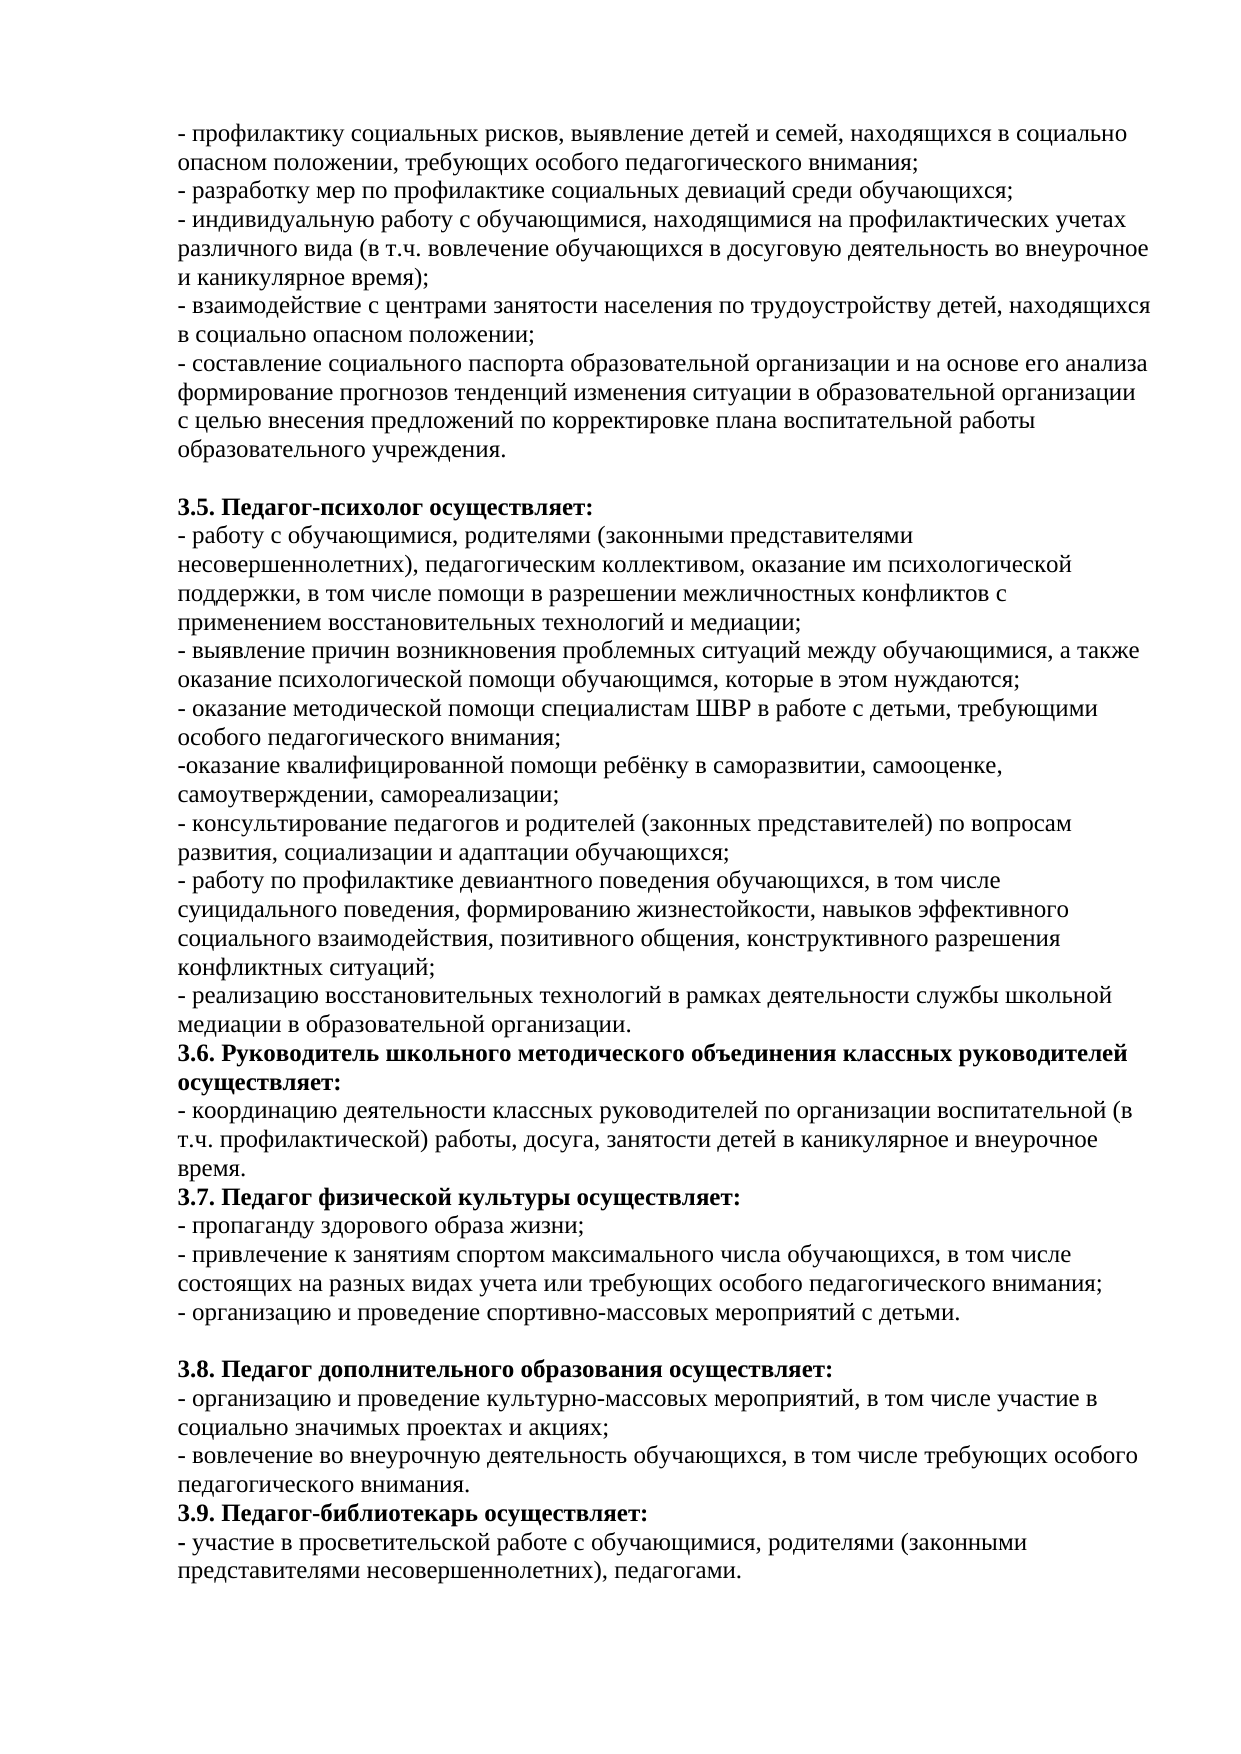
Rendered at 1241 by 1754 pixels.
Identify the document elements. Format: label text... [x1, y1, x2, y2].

text - индивидуальную работу с обучающимися, находящимися на профилактических учетах различного вида (в т.ч. вовлечение обучающихся в досуговую деятельность во внеурочное и каникулярное время); [177, 204, 1152, 291]
text - вовлечение во внеурочную деятельность обучающихся, в том числе требующих особого педагогического внимания. [177, 1441, 1152, 1498]
text - реализацию восстановительных технологий в рамках деятельности службы школьной медиации в образовательной организации. [177, 981, 1152, 1038]
text - консультирование педагогов и родителей (законных представителей) по вопросам развития, социализации и адаптации обучающихся; [177, 808, 1152, 866]
text 3.5. Педагог-психолог осуществляет: [177, 492, 1152, 521]
text - выявление причин возникновения проблемных ситуаций между обучающимися, а также оказание психологической помощи обучающимся, которые в этом нуждаются; [177, 636, 1152, 693]
text - организацию и проведение культурно-массовых мероприятий, в том числе участие в социально значимых проектах и акциях; [177, 1383, 1152, 1441]
text - разработку мер по профилактике социальных девиаций среди обучающихся; [177, 176, 1152, 204]
text - составление социального паспорта образовательной организации и на основе его анализа формирование прогнозов тенденций изменения ситуации в образовательной организации с целью внесения предложений по корректировке плана воспитательной работы образовательного учреждения. [177, 348, 1152, 463]
text 3.9. Педагог-библиотекарь осуществляет: [177, 1498, 1152, 1527]
text - участие в просветительской работе с обучающимися, родителями (законными представителями несовершеннолетних), педагогами. [177, 1527, 1152, 1584]
text - пропаганду здорового образа жизни; [177, 1211, 1152, 1239]
text - работу с обучающимися, родителями (законными представителями несовершеннолетних), педагогическим коллективом, оказание им психологической поддержки, в том числе помощи в разрешении межличностных конфликтов с применением восстановительных технологий и медиации; [177, 521, 1152, 636]
text -оказание квалифицированной помощи ребёнку в саморазвитии, самооценке, самоутверждении, самореализации; [177, 751, 1152, 808]
text - профилактику социальных рисков, выявление детей и семей, находящихся в социально опасном положении, требующих особого педагогического внимания; [177, 118, 1152, 176]
text - организацию и проведение спортивно-массовых мероприятий с детьми. [177, 1297, 1152, 1326]
text - привлечение к занятиям спортом максимального числа обучающихся, в том числе состоящих на разных видах учета или требующих особого педагогического внимания; [177, 1239, 1152, 1297]
text - оказание методической помощи специалистам ШВР в работе с детьми, требующими особого педагогического внимания; [177, 693, 1152, 751]
text 3.6. Руководитель школьного методического объединения классных руководителей осуществляет: [177, 1038, 1152, 1096]
text - координацию деятельности классных руководителей по организации воспитательной (в т.ч. профилактической) работы, досуга, занятости детей в каникулярное и внеурочное время. [177, 1096, 1152, 1182]
text - работу по профилактике девиантного поведения обучающихся, в том числе суицидального поведения, формированию жизнестойкости, навыков эффективного социального взаимодействия, позитивного общения, конструктивного разрешения конфликтных ситуаций; [177, 866, 1152, 981]
text 3.8. Педагог дополнительного образования осуществляет: [177, 1354, 1152, 1383]
text 3.7. Педагог физической культуры осуществляет: [177, 1182, 1152, 1211]
text - взаимодействие с центрами занятости населения по трудоустройству детей, находящихся в социально опасном положении; [177, 291, 1152, 348]
